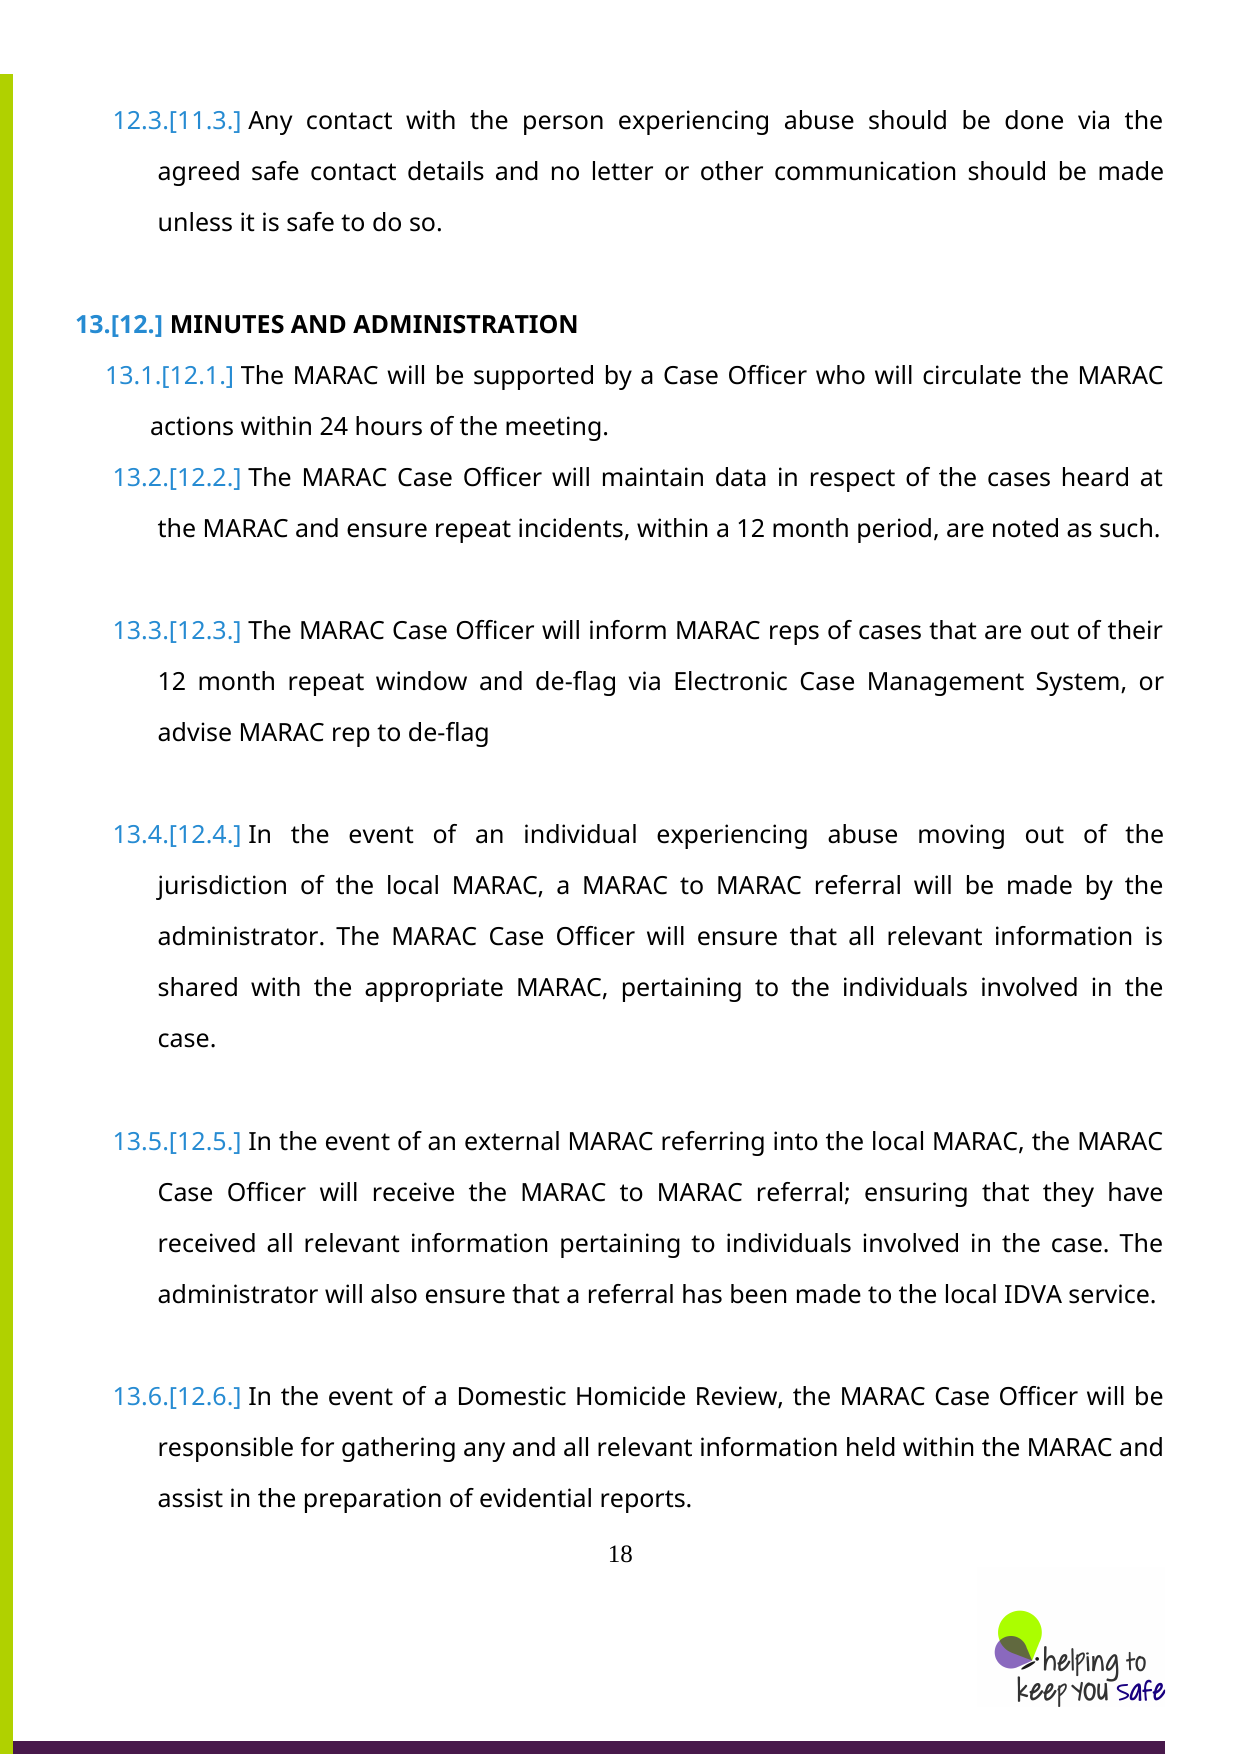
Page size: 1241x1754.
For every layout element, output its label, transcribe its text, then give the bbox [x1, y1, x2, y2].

list The MARAC Case Officer will inform MARAC reps of cases that are out of their 12 month repeat window and de-flag via Electronic Case Management System, or advise MARAC rep to de-flag [112, 613, 1165, 749]
list Any contact with the person experiencing abuse should be done via the agreed safe contact details and no letter or other communication should be made unless it is safe to do so. [112, 102, 1165, 238]
picture [977, 1567, 1166, 1707]
list The MARAC Case Officer will maintain data in respect of the cases heard at the MARAC and ensure repeat incidents, within a 12 month period, are noted as such. [112, 459, 1165, 545]
list The MARAC will be supported by a Case Officer who will circulate the MARAC actions within 24 hours of the meeting. [105, 357, 1165, 443]
list In the event of an external MARAC referring into the local MARAC, the MARAC Case Officer will receive the MARAC to MARAC referral; ensuring that they have received all relevant information pertaining to individuals involved in the case. The administrator will also ensure that a referral has been made to the local IDVA service. [112, 1123, 1165, 1310]
list In the event of a Domestic Homicide Review, the MARAC Case Officer will be responsible for gathering any and all relevant information held within the MARAC and assist in the preparation of evidential reports. [112, 1378, 1165, 1514]
list In the event of an individual experiencing abuse moving out of the jurisdiction of the local MARAC, a MARAC to MARAC referral will be made by the administrator. The MARAC Case Officer will ensure that all relevant information is shared with the appropriate MARAC, pertaining to the individuals involved in the case. [112, 817, 1165, 1055]
list MINUTES AND ADMINISTRATION [75, 306, 1165, 341]
